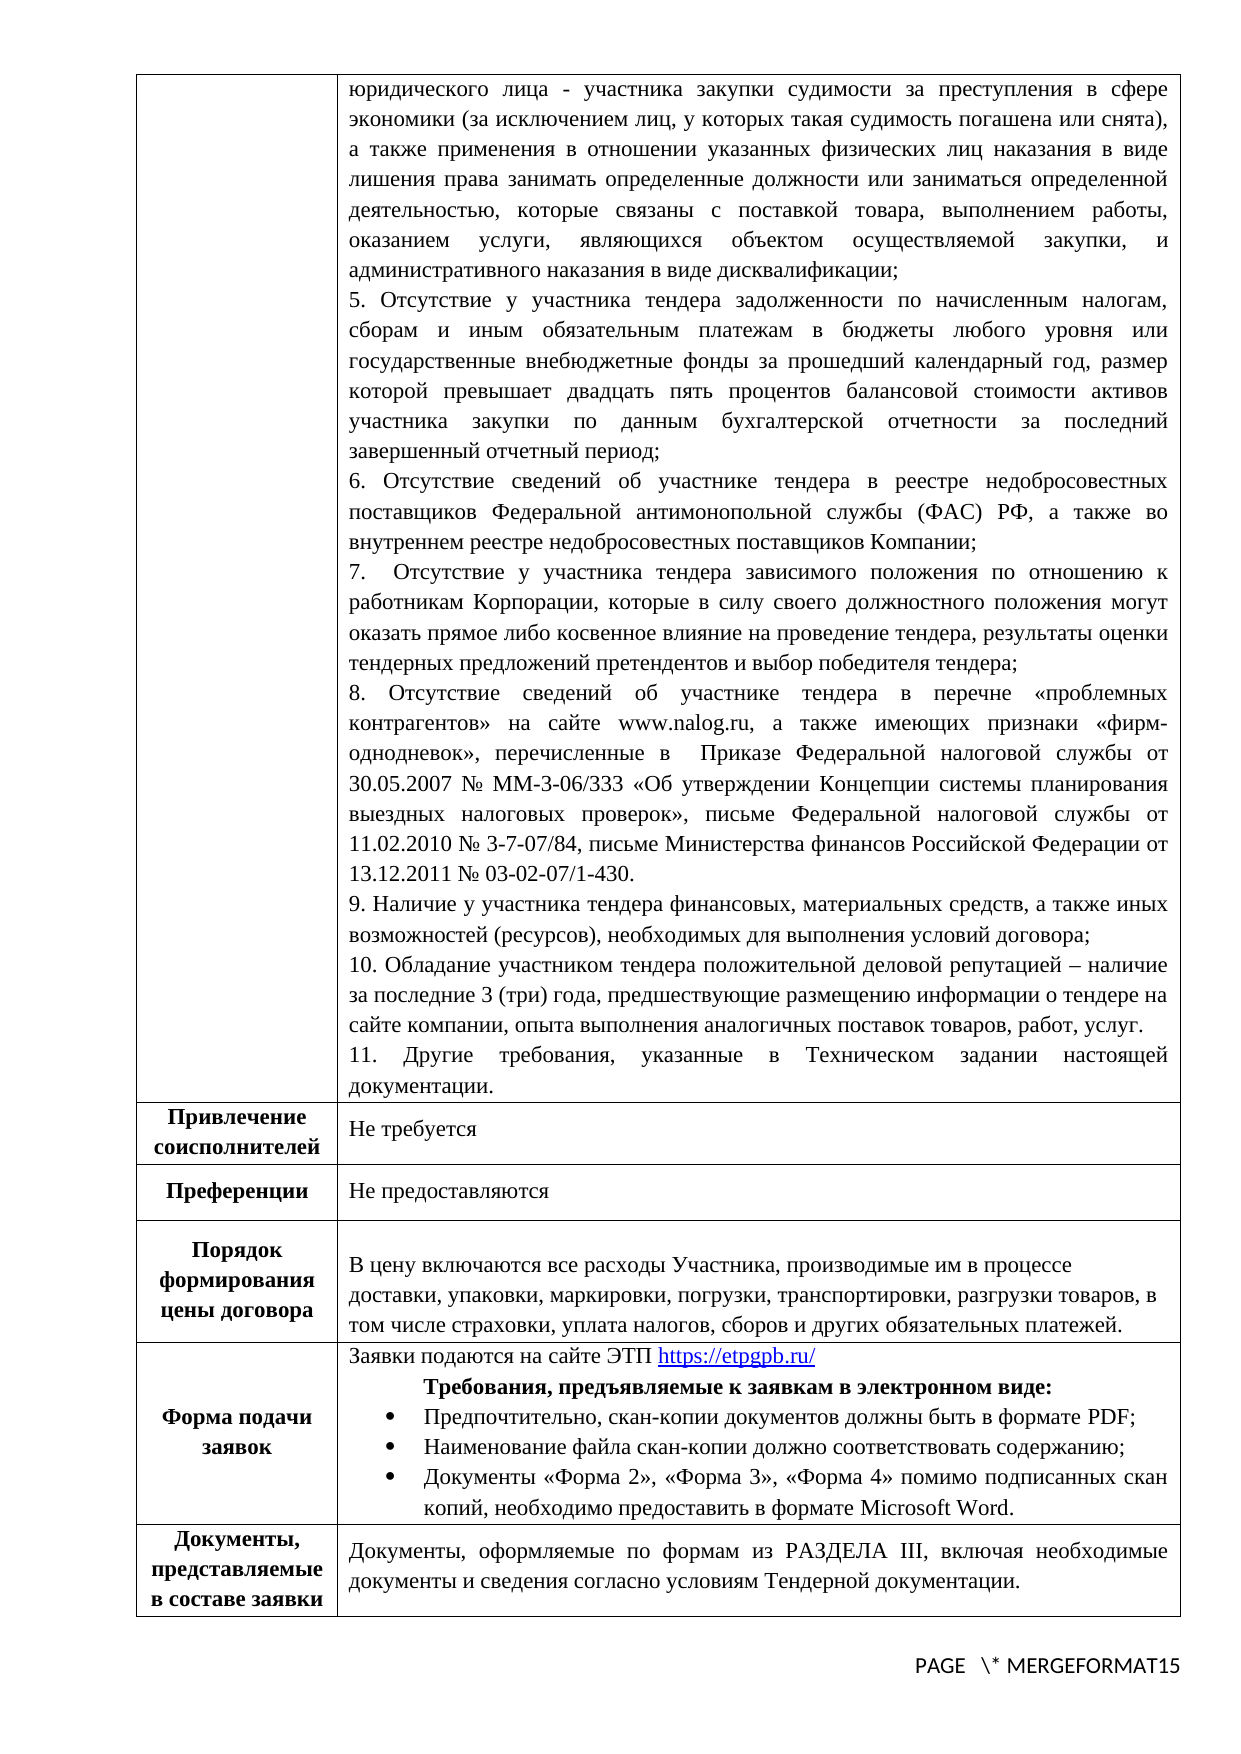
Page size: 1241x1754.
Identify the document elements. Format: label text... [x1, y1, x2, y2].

table_cell Документы, оформляемые по формам из РАЗДЕЛА III, включая необходимые документы и сведения согласно условиям Тендерной документации. [338, 1525, 1180, 1616]
table_cell Привлечение соисполнителей [137, 1103, 337, 1163]
table_cell Не предоставляются [338, 1165, 1180, 1220]
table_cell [137, 75, 337, 1102]
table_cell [338, 75, 1180, 1102]
table_cell Документы, представляемые в составе заявки [137, 1525, 337, 1616]
table_cell Заявки подаются на сайте ЭТП https://etpgpb.ru/ Требования, предъявляемые к заявкам в электронном виде: Предпочтительно, скан-копии документов должны быть в формате PDF; Наименование файла скан-копии должно соответствовать содержанию; Документы «Форма 2», «Форма 3», «Форма 4» помимо подписанных скан копий, необходимо предоставить в формате Microsoft Word. [338, 1343, 1180, 1524]
table_cell Не требуется [338, 1103, 1180, 1163]
table_cell Форма подачи заявок [137, 1343, 337, 1524]
table_cell В цену включаются все расходы Участника, производимые им в процессе доставки, упаковки, маркировки, погрузки, транспортировки, разгрузки товаров, в том числе страховки, уплата налогов, сборов и других обязательных платежей. [338, 1221, 1180, 1342]
table_cell Преференции [137, 1165, 337, 1220]
table_cell Порядок формирования цены договора [137, 1221, 337, 1342]
